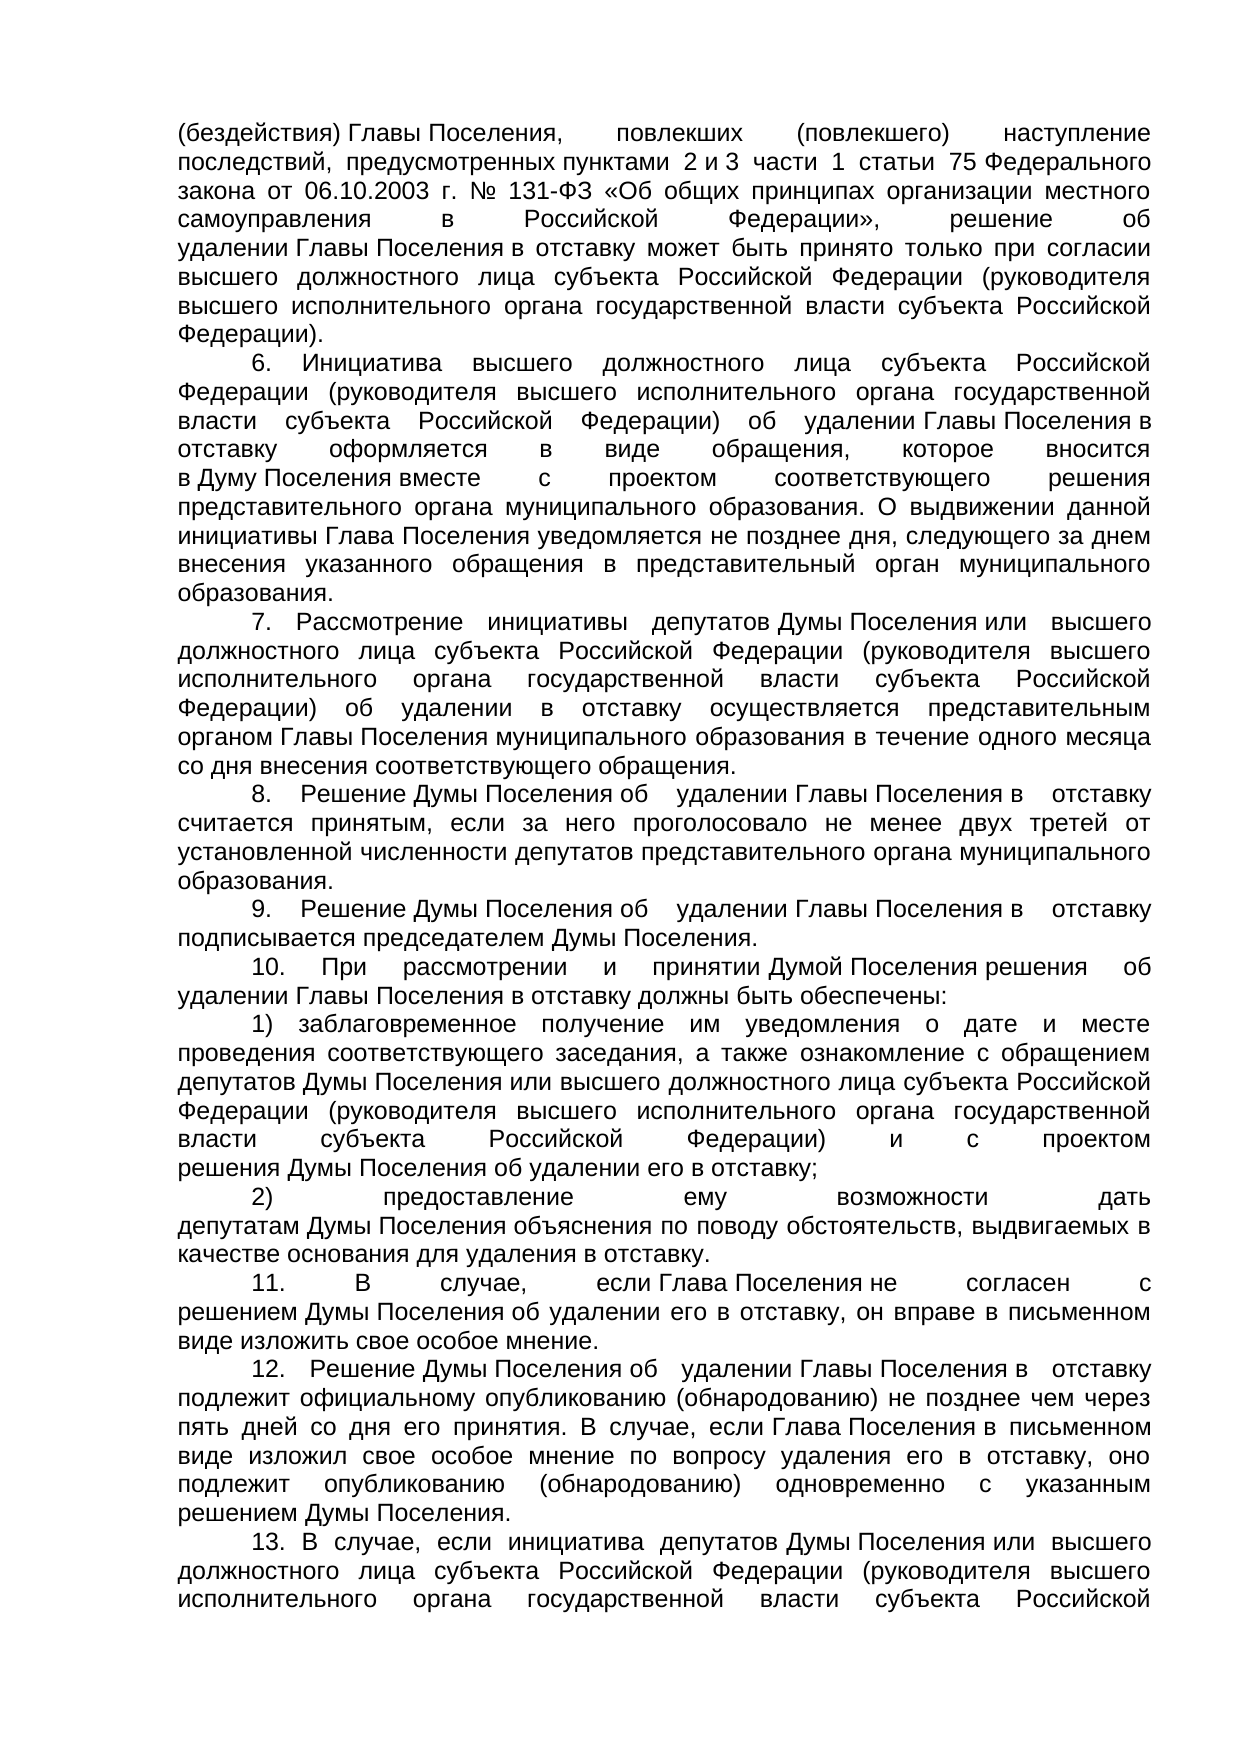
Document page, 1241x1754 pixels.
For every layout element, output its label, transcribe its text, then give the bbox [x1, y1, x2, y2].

text 6. Инициатива высшего должностного лица субъекта Российской Федерации (руководителя высшего исполнительного органа государственной власти субъекта Российской Федерации) об удалении Главы Поселения в отставку оформляется в виде обращения, которое вносится в Думу Поселения вместе с проектом соответствующего решения представительного органа муниципального образования. О выдвижении данной инициативы Глава Поселения уведомляется не позднее дня, следующего за днем внесения указанного обращения в представительный орган муниципального образования. [177, 348, 1152, 607]
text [177, 118, 1152, 348]
text 9. Решение Думы Поселения об удалении Главы Поселения в отставку подписывается председателем Думы Поселения. [177, 894, 1152, 952]
text 7. Рассмотрение инициативы депутатов Думы Поселения или высшего должностного лица субъекта Российской Федерации (руководителя высшего исполнительного органа государственной власти субъекта Российской Федерации) об удалении в отставку осуществляется представительным органом Главы Поселения муниципального образования в течение одного месяца со дня внесения соответствующего обращения. [177, 607, 1152, 779]
text 12. Решение Думы Поселения об удалении Главы Поселения в отставку подлежит официальному опубликованию (обнародованию) не позднее чем через пять дней со дня его принятия. В случае, если Глава Поселения в письменном виде изложил свое особое мнение по вопросу удаления его в отставку, оно подлежит опубликованию (обнародованию) одновременно с указанным решением Думы Поселения. [177, 1354, 1152, 1527]
text 10. При рассмотрении и принятии Думой Поселения решения об удалении Главы Поселения в отставку должны быть обеспечены: [177, 952, 1152, 1009]
text 8. Решение Думы Поселения об удалении Главы Поселения в отставку считается принятым, если за него проголосовало не менее двух третей от установленной численности депутатов представительного органа муниципального образования. [177, 779, 1152, 894]
text 11. В случае, если Глава Поселения не согласен с решением Думы Поселения об удалении его в отставку, он вправе в письменном виде изложить свое особое мнение. [177, 1268, 1152, 1354]
text 2) предоставление ему возможности дать депутатам Думы Поселения объяснения по поводу обстоятельств, выдвигаемых в качестве основания для удаления в отставку. [177, 1182, 1152, 1268]
text 1) заблаговременное получение им уведомления о дате и месте проведения соответствующего заседания, а также ознакомление с обращением депутатов Думы Поселения или высшего должностного лица субъекта Российской Федерации (руководителя высшего исполнительного органа государственной власти субъекта Российской Федерации) и с проектом решения Думы Поселения об удалении его в отставку; [177, 1009, 1152, 1182]
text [177, 1527, 1152, 1613]
